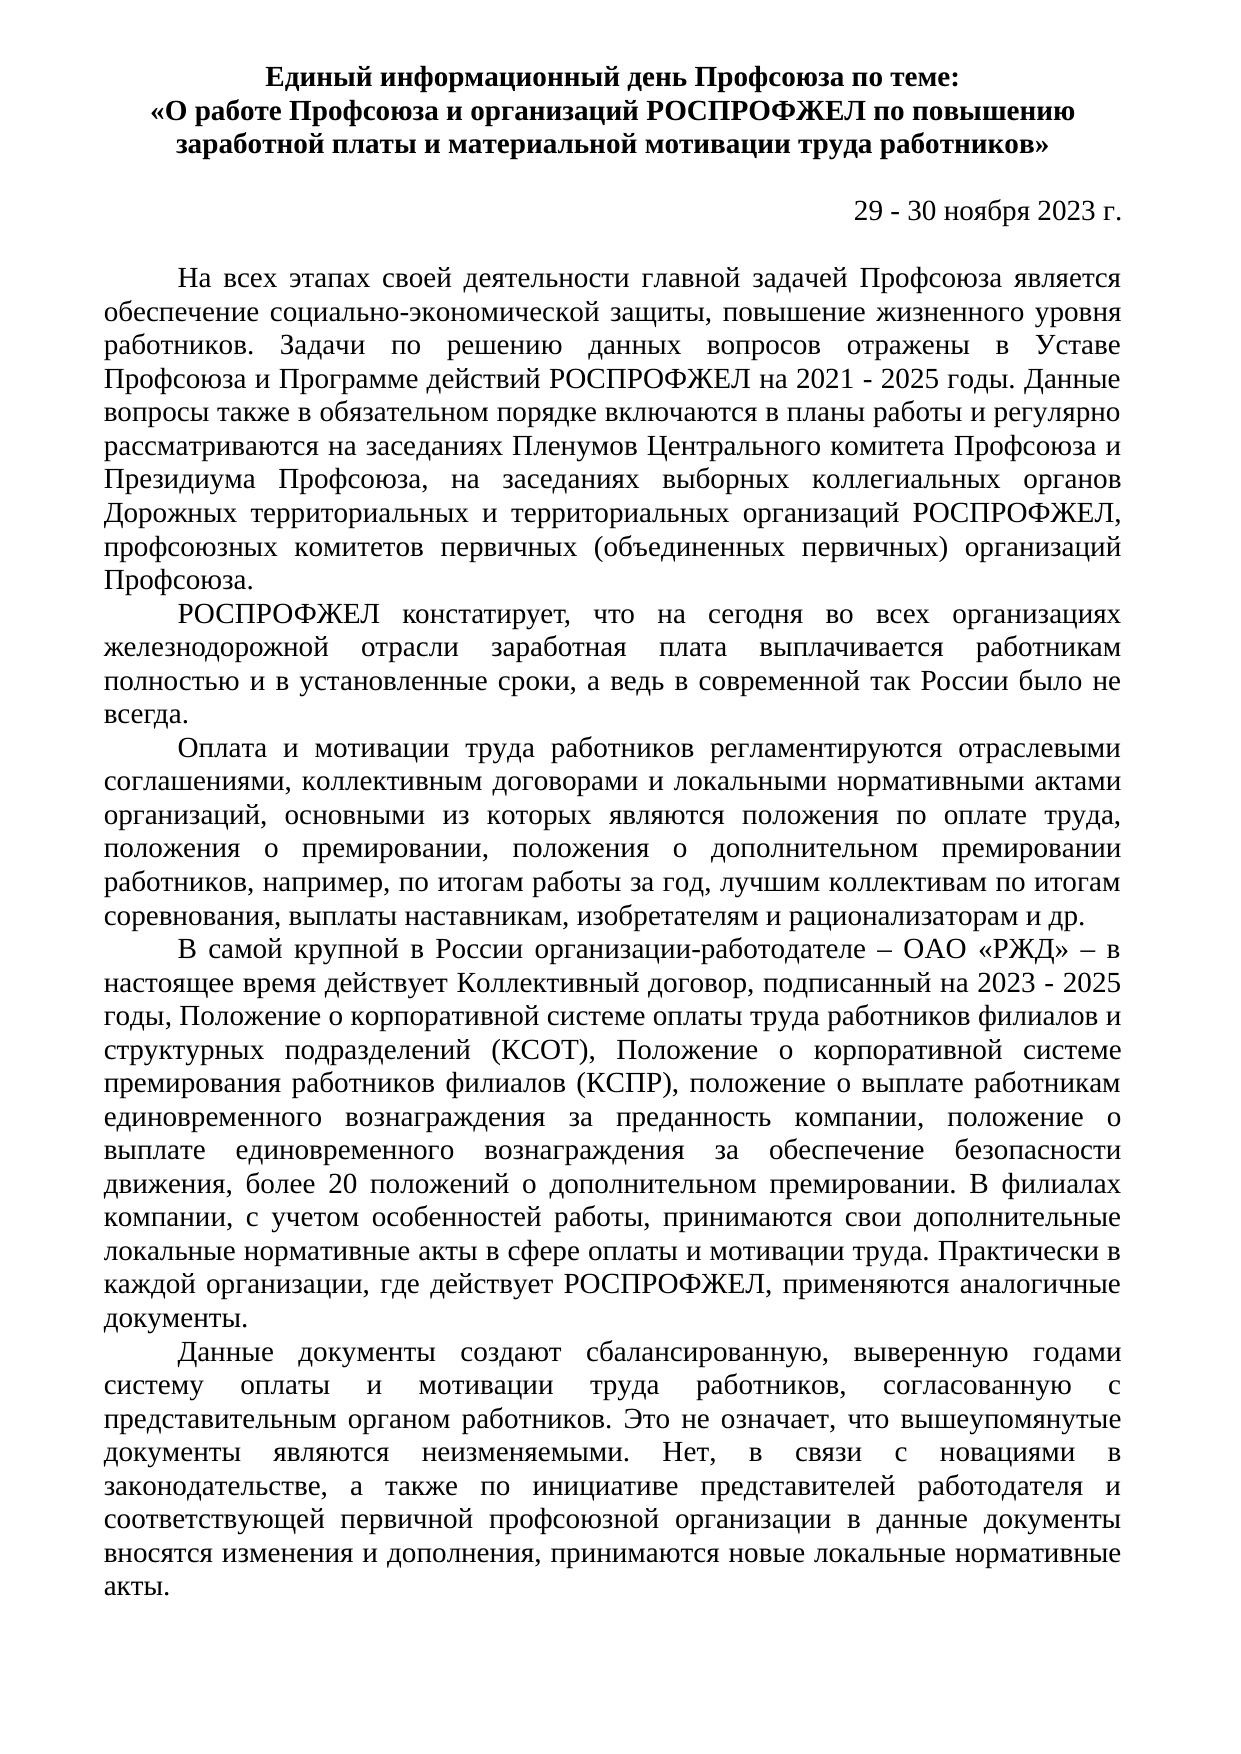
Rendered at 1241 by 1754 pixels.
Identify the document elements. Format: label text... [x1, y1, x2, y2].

text В самой крупной в России организации-работодателе – ОАО «РЖД» – в настоящее время действует Коллективный договор, подписанный на 2023 - 2025 годы, Положение о корпоративной системе оплаты труда работников филиалов и структурных подразделений (КСОТ), Положение о корпоративной системе премирования работников филиалов (КСПР), положение о выплате работникам единовременного вознаграждения за преданность компании, положение о выплате единовременного вознаграждения за обеспечение безопасности движения, более 20 положений о дополнительном премировании. В филиалах компании, с учетом особенностей работы, принимаются свои дополнительные локальные нормативные акты в сфере оплаты и мотивации труда. Практически в каждой организации, где действует РОСПРОФЖЕЛ, применяются аналогичные документы. [103, 931, 1122, 1334]
text На всех этапах своей деятельности главной задачей Профсоюза является обеспечение социально-экономической защиты, повышение жизненного уровня работников. Задачи по решению данных вопросов отражены в Уставе Профсоюза и Программе действий РОСПРОФЖЕЛ на 2021 - 2025 годы. Данные вопросы также в обязательном порядке включаются в планы работы и регулярно рассматриваются на заседаниях Пленумов Центрального комитета Профсоюза и Президиума Профсоюза, на заседаниях выборных коллегиальных органов Дорожных территориальных и территориальных организаций РОСПРОФЖЕЛ, профсоюзных комитетов первичных (объединенных первичных) организаций Профсоюза. [103, 260, 1122, 596]
text Данные документы создают сбалансированную, выверенную годами систему оплаты и мотивации труда работников, согласованную с представительным органом работников. Это не означает, что вышеупомянутые документы являются неизменяемыми. Нет, в связи с новациями в законодательстве, а также по инициативе представителей работодателя и соответствующей первичной профсоюзной организации в данные документы вносятся изменения и дополнения, принимаются новые локальные нормативные акты. [103, 1334, 1122, 1602]
text «О работе Профсоюза и организаций РОСПРОФЖЕЛ по повышению заработной платы и материальной мотивации труда работников» [103, 93, 1122, 160]
text Оплата и мотивации труда работников регламентируются отраслевыми соглашениями, коллективным договорами и локальными нормативными актами организаций, основными из которых являются положения по оплате труда, положения о премировании, положения о дополнительном премировании работников, например, по итогам работы за год, лучшим коллективам по итогам соревнования, выплаты наставникам, изобретателям и рационализаторам и др. [103, 730, 1122, 931]
text РОСПРОФЖЕЛ констатирует, что на сегодня во всех организациях железнодорожной отрасли заработная плата выплачивается работникам полностью и в установленные сроки, а ведь в современной так России было не всегда. [103, 596, 1122, 730]
text 29 - 30 ноября 2023 г. [103, 193, 1122, 227]
text Единый информационный день Профсоюза по теме: [103, 59, 1122, 93]
